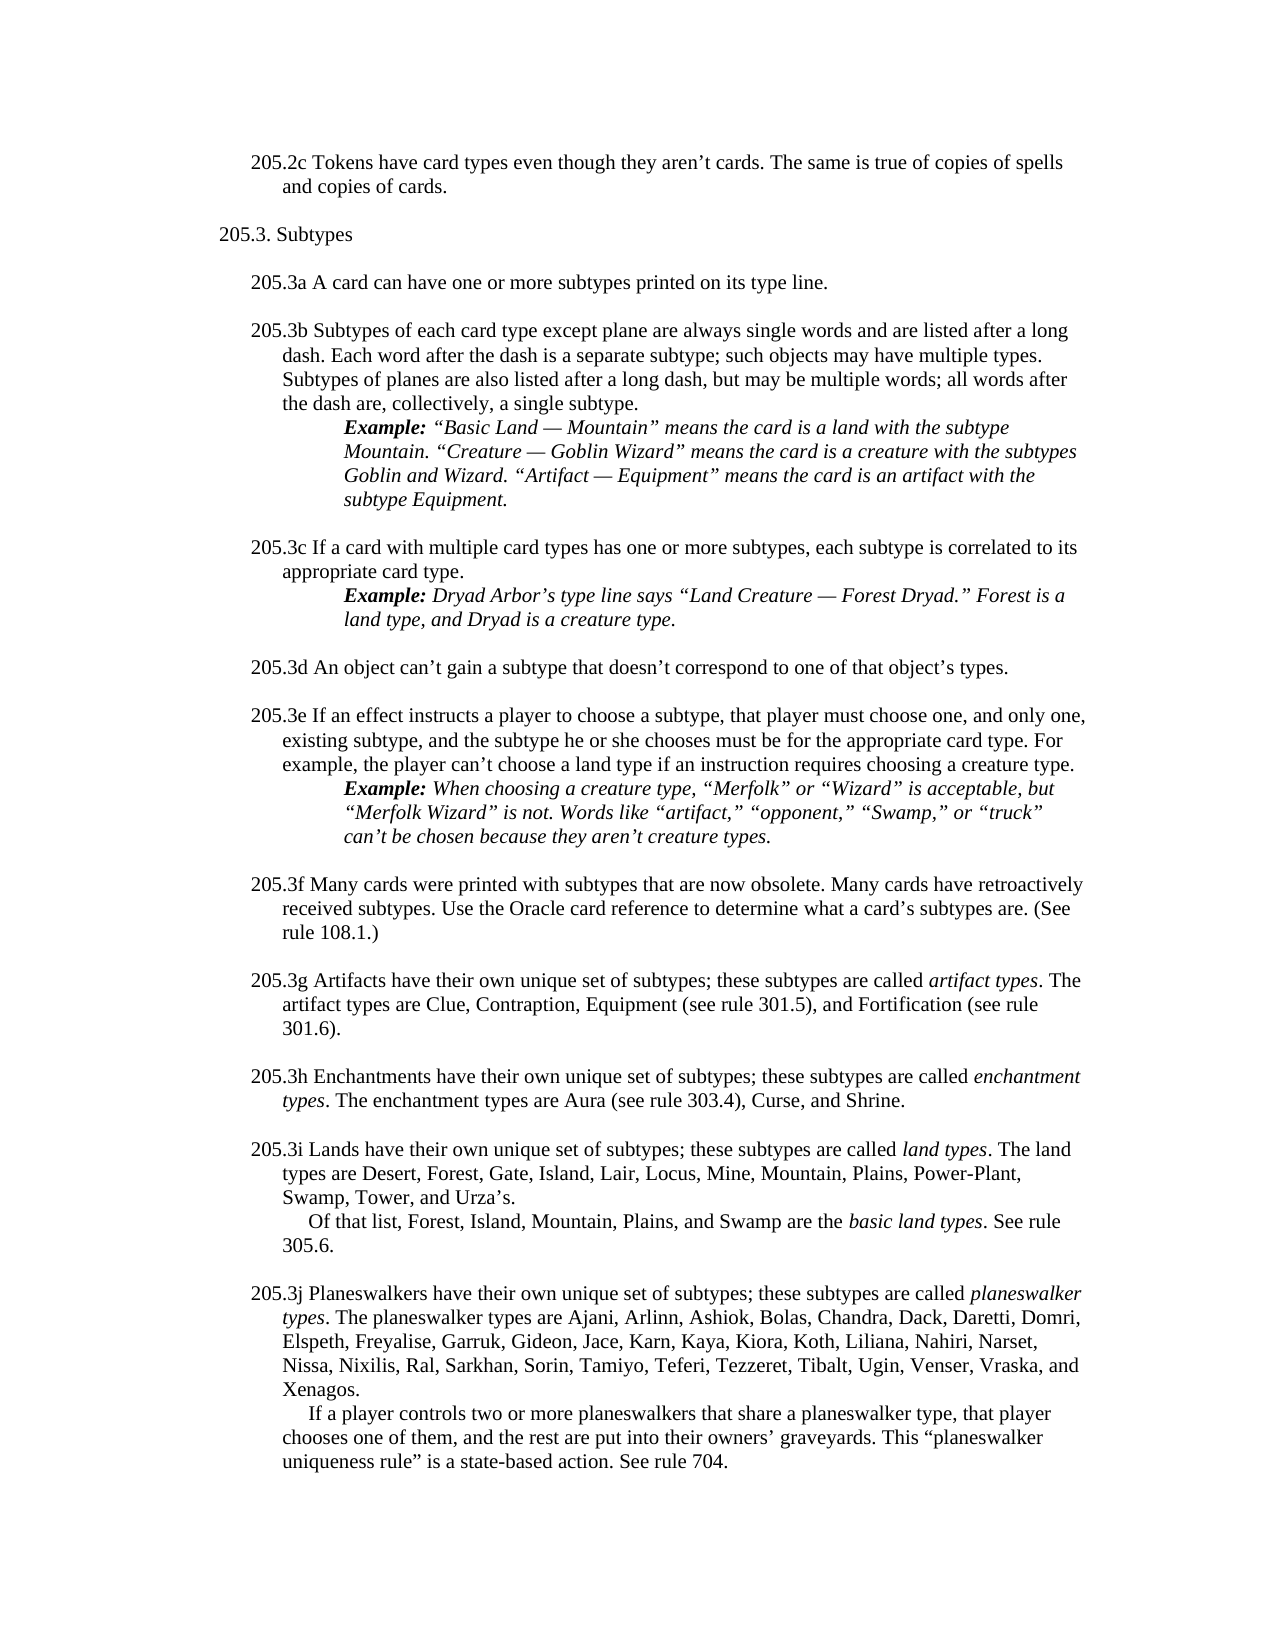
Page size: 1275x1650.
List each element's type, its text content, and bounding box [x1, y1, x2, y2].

text 205.3h Enchantments have their own unique set of subtypes; these subtypes are called enchantment types. The enchantment types are Aura (see rule 303.4), Curse, and Shrine. [251, 1064, 1087, 1112]
text 205.2c Tokens have card types even though they aren’t cards. The same is true of copies of spells and copies of cards. [251, 150, 1087, 198]
text 205.3i Lands have their own unique set of subtypes; these subtypes are called land types. The land types are Desert, Forest, Gate, Island, Lair, Locus, Mine, Mountain, Plains, Power-Plant, Swamp, Tower, and Urza’s. Of that list, Forest, Island, Mountain, Plains, and Swamp are the basic land types. See rule 305.6. [251, 1137, 1087, 1257]
text 205.3g Artifacts have their own unique set of subtypes; these subtypes are called artifact types. The artifact types are Clue, Contraption, Equipment (see rule 301.5), and Fortification (see rule 301.6). [251, 968, 1087, 1040]
text Example: “Basic Land — Mountain” means the card is a land with the subtype Mountain. “Creature — Goblin Wizard” means the card is a creature with the subtypes Goblin and Wizard. “Artifact — Equipment” means the card is an artifact with the subtype Equipment. [343, 415, 1087, 511]
text 205.3c If a card with multiple card types has one or more subtypes, each subtype is correlated to its appropriate card type. [251, 535, 1087, 583]
text Example: When choosing a creature type, “Merfolk” or “Wizard” is acceptable, but “Merfolk Wizard” is not. Words like “artifact,” “opponent,” “Swamp,” or “truck” can’t be chosen because they aren’t creature types. [343, 776, 1087, 848]
text 205.3d An object can’t gain a subtype that doesn’t correspond to one of that object’s types. [251, 655, 1087, 679]
text 205.3j Planeswalkers have their own unique set of subtypes; these subtypes are called planeswalker types. The planeswalker types are Ajani, Arlinn, Ashiok, Bolas, Chandra, Dack, Daretti, Domri, Elspeth, Freyalise, Garruk, Gideon, Jace, Karn, Kaya, Kiora, Koth, Liliana, Nahiri, Narset, Nissa, Nixilis, Ral, Sarkhan, Sorin, Tamiyo, Teferi, Tezzeret, Tibalt, Ugin, Venser, Vraska, and Xenagos. If a player controls two or more planeswalkers that share a planeswalker type, that player chooses one of them, and the rest are put into their owners’ graveyards. This “planeswalker uniqueness rule” is a state-based action. See rule 704. [251, 1281, 1087, 1473]
text 205.3e If an effect instructs a player to choose a subtype, that player must choose one, and only one, existing subtype, and the subtype he or she chooses must be for the appropriate card type. For example, the player can’t choose a land type if an instruction requires choosing a creature type. [251, 703, 1087, 776]
text 205.3. Subtypes [219, 222, 1087, 246]
text 205.3f Many cards were printed with subtypes that are now obsolete. Many cards have retroactively received subtypes. Use the Oracle card reference to determine what a card’s subtypes are. (See rule 108.1.) [251, 872, 1087, 944]
text Example: Dryad Arbor’s type line says “Land Creature — Forest Dryad.” Forest is a land type, and Dryad is a creature type. [343, 583, 1087, 631]
text 205.3b Subtypes of each card type except plane are always single words and are listed after a long dash. Each word after the dash is a separate subtype; such objects may have multiple types. Subtypes of planes are also listed after a long dash, but may be multiple words; all words after the dash are, collectively, a single subtype. [251, 318, 1087, 415]
text 205.3a A card can have one or more subtypes printed on its type line. [251, 270, 1087, 294]
